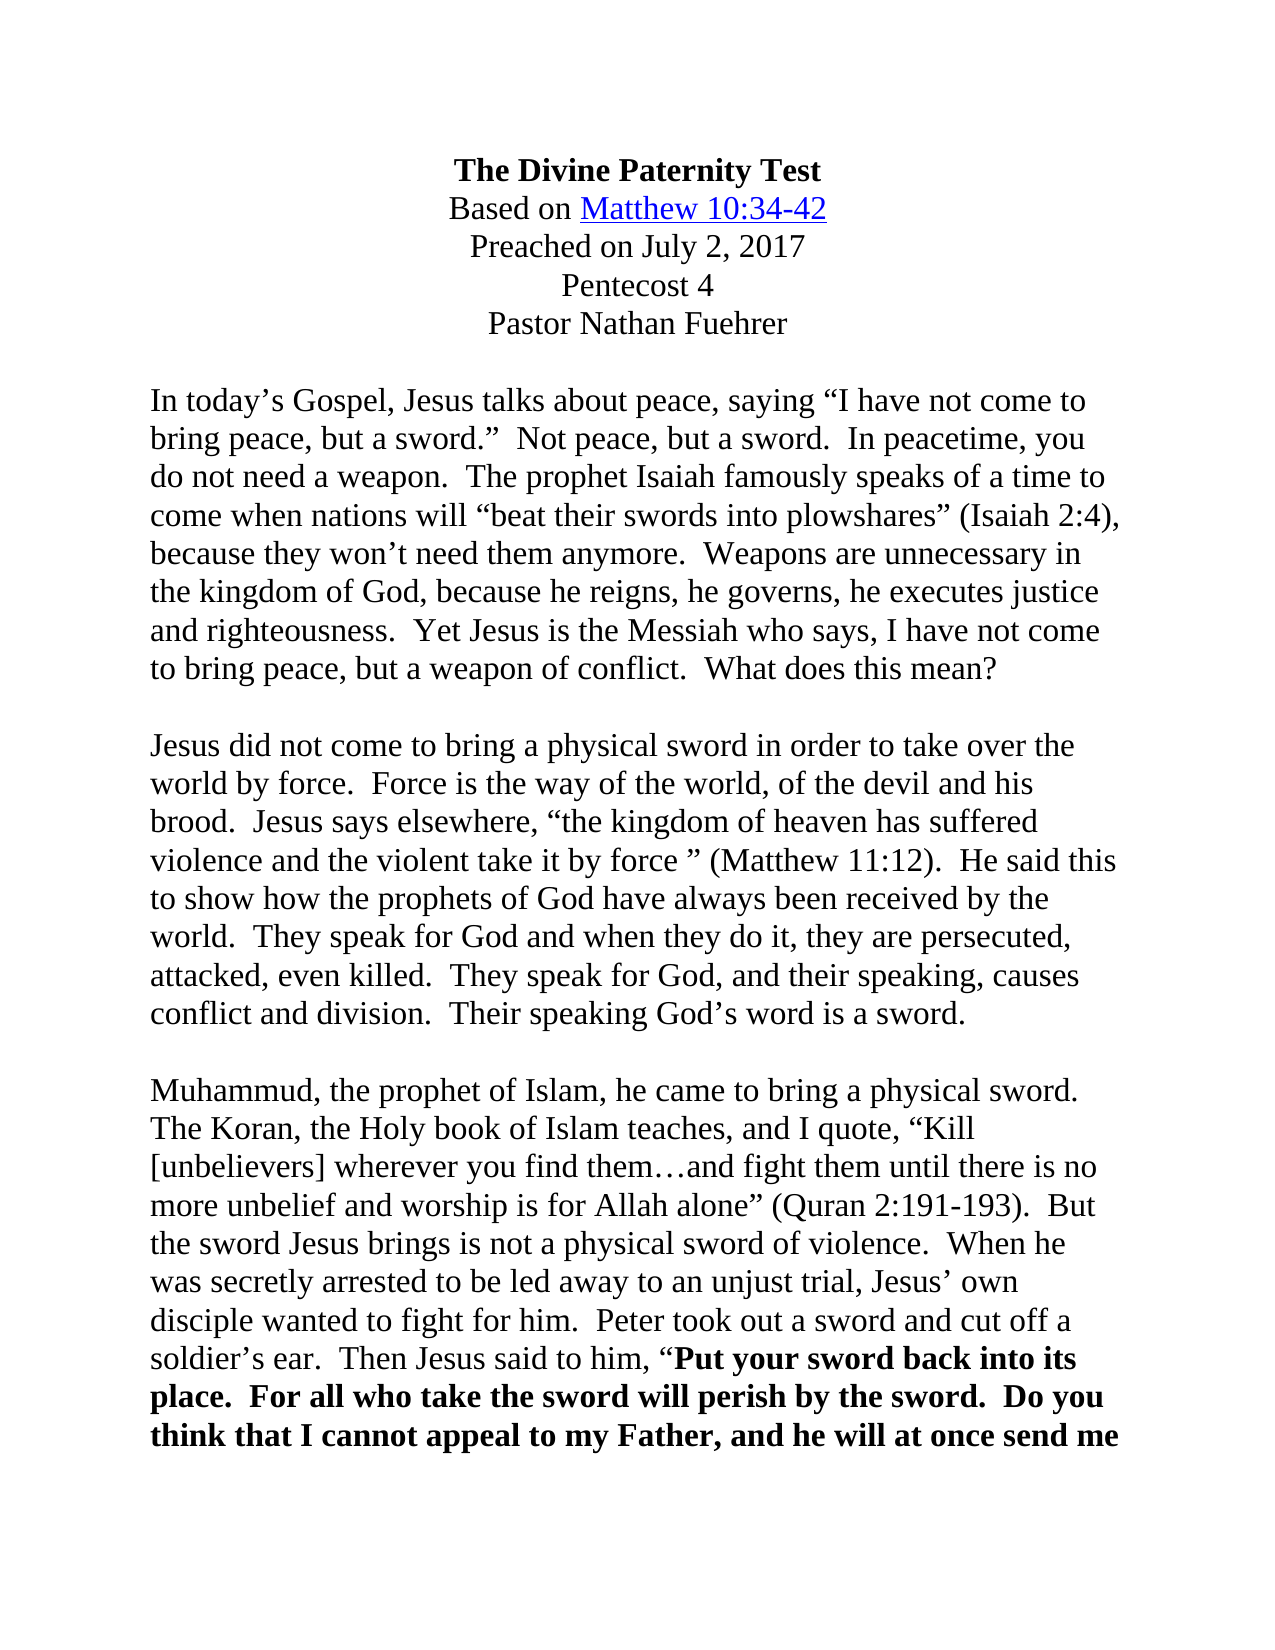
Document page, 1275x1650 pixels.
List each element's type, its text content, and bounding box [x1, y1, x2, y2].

text The Divine Paternity Test [150, 150, 1125, 188]
text Pastor Nathan Fuehrer [150, 303, 1125, 342]
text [150, 1070, 1125, 1453]
text Preached on July 2, 2017 [150, 227, 1125, 265]
text Based on Matthew 10:34-42 [150, 188, 1125, 227]
text In today’s Gospel, Jesus talks about peace, saying “I have not come to bring peace, but a sword.” Not peace, but a sword. In peacetime, you do not need a weapon. The prophet Isaiah famously speaks of a time to come when nations will “beat their swords into plowshares” (Isaiah 2:4), because they won’t need them anymore. Weapons are unnecessary in the kingdom of God, because he reigns, he governs, he executes justice and righteousness. Yet Jesus is the Messiah who says, I have not come to bring peace, but a weapon of conflict. What does this mean? [150, 380, 1125, 687]
text Jesus did not come to bring a physical sword in order to take over the world by force. Force is the way of the world, of the devil and his brood. Jesus says elsewhere, “the kingdom of heaven has suffered violence and the violent take it by force ” (Matthew 11:12). He said this to show how the prophets of God have always been received by the world. They speak for God and when they do it, they are persecuted, attacked, even killed. They speak for God, and their speaking, causes conflict and division. Their speaking God’s word is a sword. [150, 725, 1125, 1032]
text Pentecost 4 [150, 265, 1125, 303]
